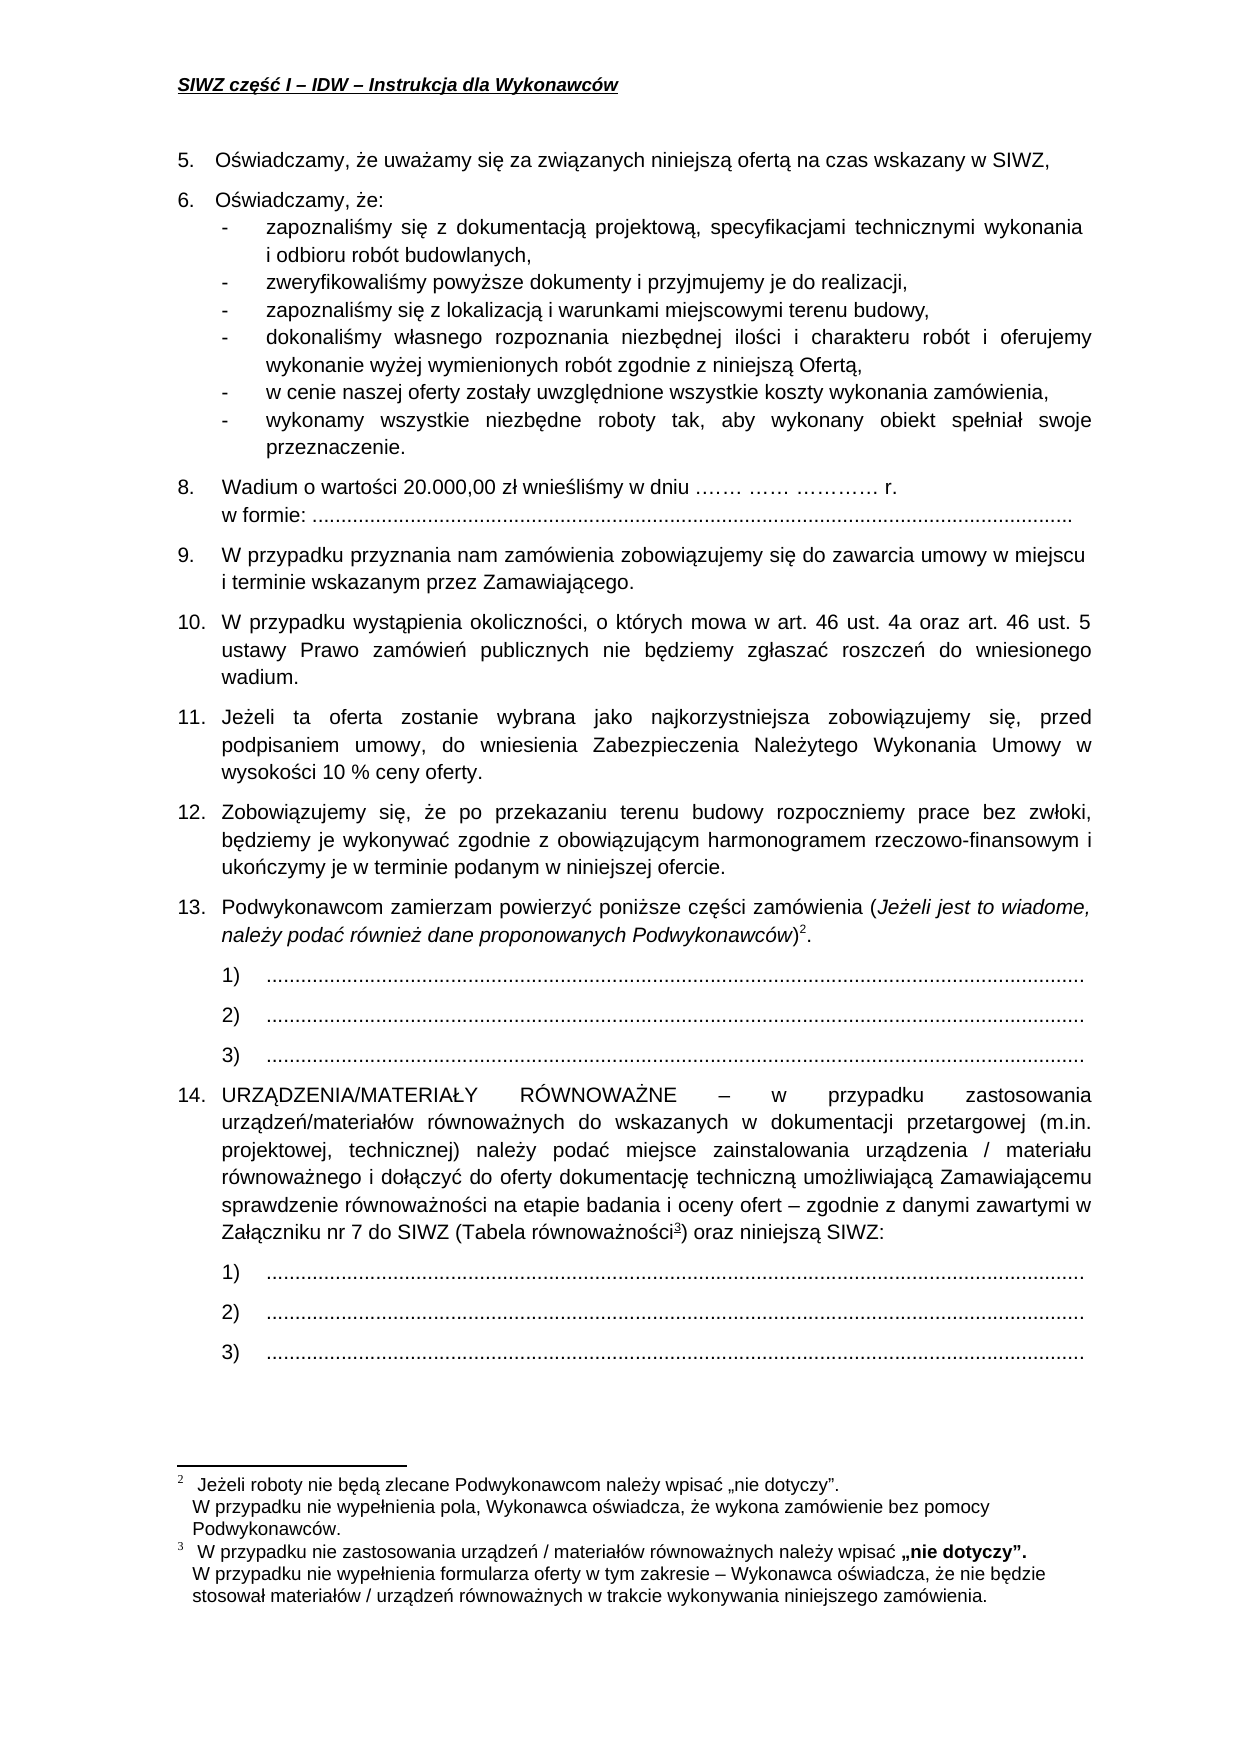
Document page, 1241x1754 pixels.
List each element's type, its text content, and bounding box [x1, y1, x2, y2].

list Wadium o wartości 20.000,00 zł wnieśliśmy w dniu .…… …… ………… r. [177, 475, 1093, 499]
list wykonamy wszystkie niezbędne roboty tak, aby wykonany obiekt spełniał swoje przeznaczenie. [222, 408, 1093, 459]
list .............................................................................................................................................. [221, 1300, 1093, 1324]
list Oświadczamy, że: [177, 188, 1093, 212]
text w formie: .................................................................................................................................... [222, 503, 1093, 527]
list W przypadku wystąpienia okoliczności, o których mowa w art. 46 ust. 4a oraz art. 46 ust. 5 ustawy Prawo zamówień publicznych nie będziemy zgłaszać roszczeń do wniesionego wadium. [177, 610, 1093, 689]
list .............................................................................................................................................. [222, 963, 1093, 987]
list Jeżeli ta oferta zostanie wybrana jako najkorzystniejsza zobowiązujemy się, przed podpisaniem umowy, do wniesienia Zabezpieczenia Należytego Wykonania Umowy w wysokości 10 % ceny oferty. [177, 705, 1093, 784]
list zapoznaliśmy się z dokumentacją projektową, specyfikacjami technicznymi wykonania i odbioru robót budowlanych, [222, 215, 1093, 267]
list dokonaliśmy własnego rozpoznania niezbędnej ilości i charakteru robót i oferujemy wykonanie wyżej wymienionych robót zgodnie z niniejszą Ofertą, [222, 325, 1093, 377]
list .............................................................................................................................................. [222, 1003, 1093, 1027]
list URZĄDZENIA/MATERIAŁY RÓWNOWAŻNE – w przypadku zastosowania urządzeń/materiałów równoważnych do wskazanych w dokumentacji przetargowej (m.in. projektowej, technicznej) należy podać miejsce zainstalowania urządzenia / materiału równoważnego i dołączyć do oferty dokumentację techniczną umożliwiającą Zamawiającemu sprawdzenie równoważności na etapie badania i oceny ofert – zgodnie z danymi zawartymi w Załączniku nr 7 do SIWZ (Tabela równoważności) oraz niniejszą SIWZ: [177, 1083, 1093, 1244]
list zapoznaliśmy się z lokalizacją i warunkami miejscowymi terenu budowy, [222, 298, 1093, 322]
list w cenie naszej oferty zostały uwzględnione wszystkie koszty wykonania zamówienia, [222, 380, 1093, 404]
list .............................................................................................................................................. [221, 1340, 1093, 1364]
list W przypadku przyznania nam zamówienia zobowiązujemy się do zawarcia umowy w miejscu i terminie wskazanym przez Zamawiającego. [177, 543, 1093, 594]
list Oświadczamy, że uważamy się za związanych niniejszą ofertą na czas wskazany w SIWZ, [177, 148, 1093, 172]
list .............................................................................................................................................. [222, 1260, 1093, 1284]
list Podwykonawcom zamierzam powierzyć poniższe części zamówienia (Jeżeli jest to wiadome, należy podać również dane proponowanych Podwykonawców). [177, 895, 1093, 947]
list zweryfikowaliśmy powyższe dokumenty i przyjmujemy je do realizacji, [222, 270, 1093, 294]
list Zobowiązujemy się, że po przekazaniu terenu budowy rozpoczniemy prace bez zwłoki, będziemy je wykonywać zgodnie z obowiązującym harmonogramem rzeczowo-finansowym i ukończymy je w terminie podanym w niniejszej ofercie. [177, 800, 1093, 879]
list .............................................................................................................................................. [222, 1043, 1093, 1067]
